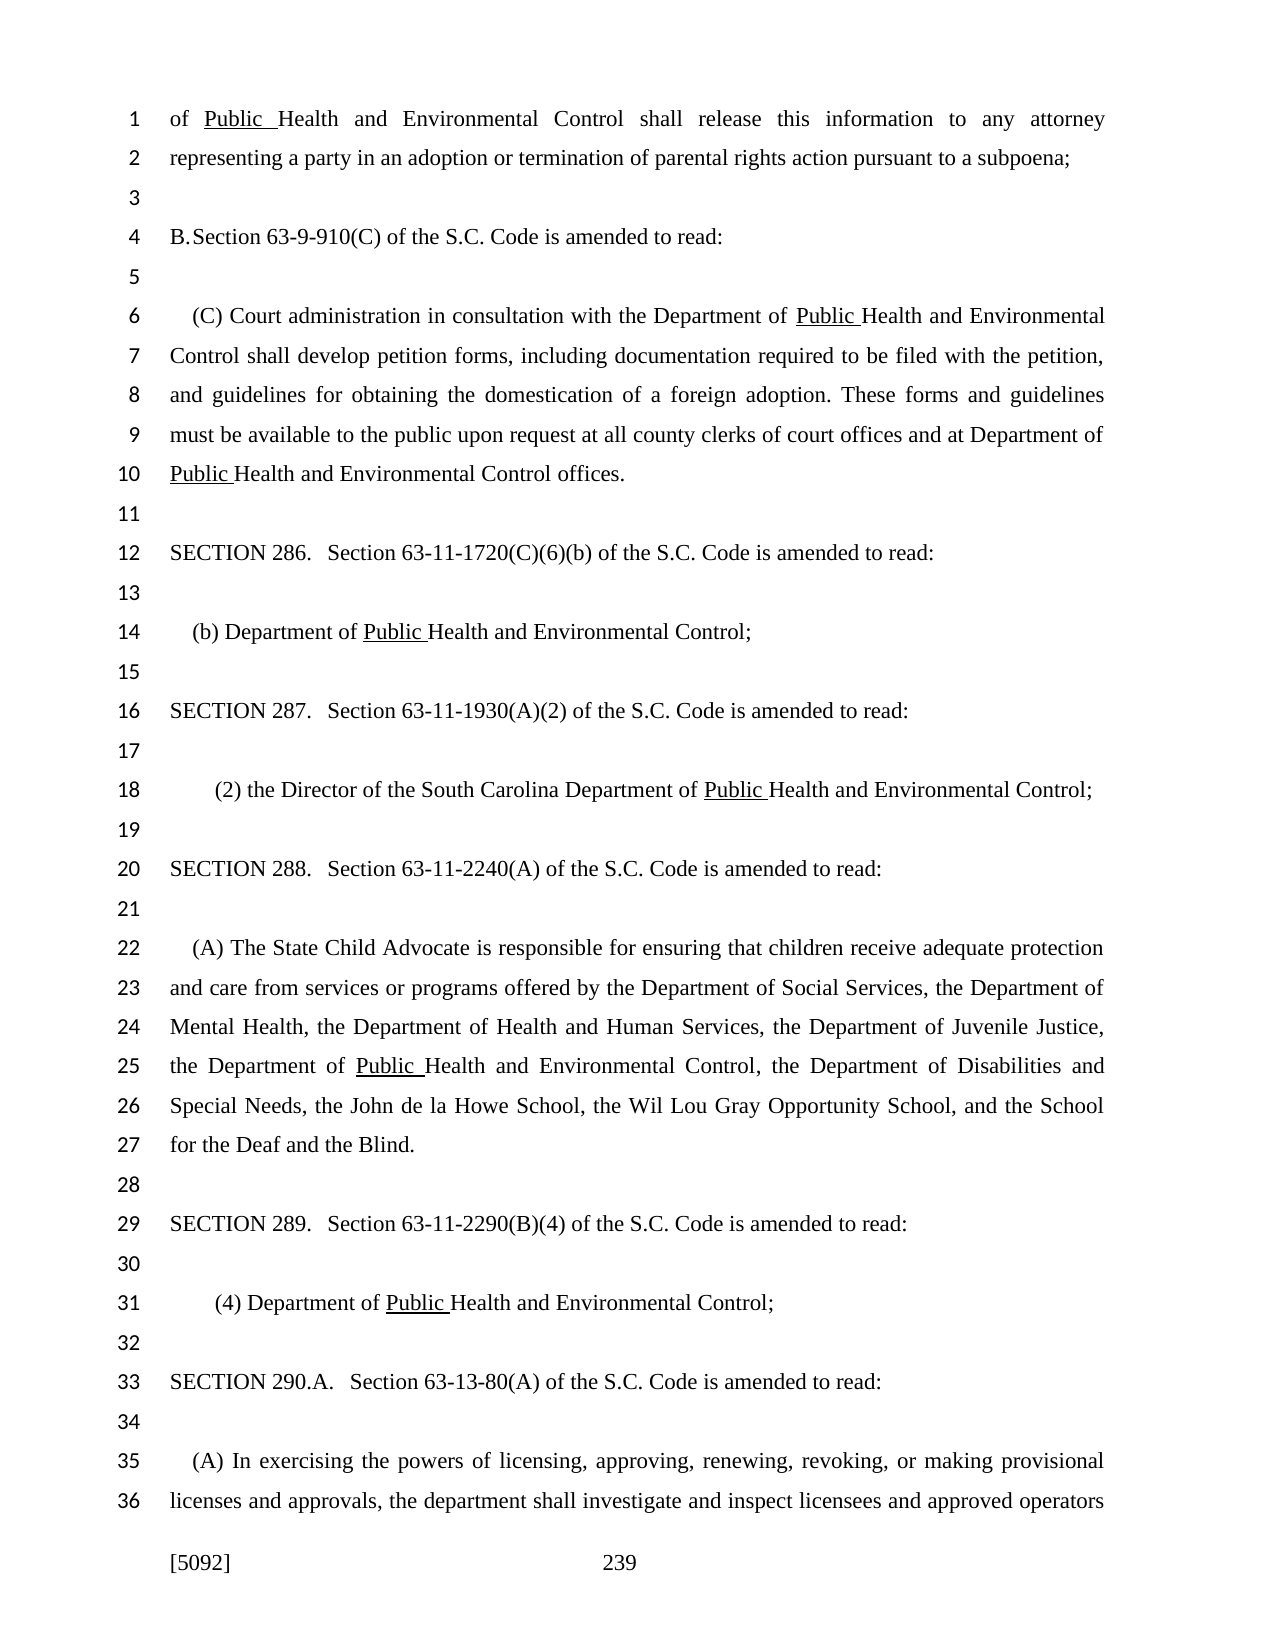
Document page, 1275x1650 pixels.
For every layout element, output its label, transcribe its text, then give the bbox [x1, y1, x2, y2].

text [169, 105, 1106, 171]
text SECTION 286. Section 63‑11‑1720(C)(6)(b) of the S.C. Code is amended to read: [169, 539, 1106, 566]
text SECTION 288. Section 63‑11‑2240(A) of the S.C. Code is amended to read: [169, 855, 1106, 881]
text (b) Department of Public Health and Environmental Control; [169, 618, 1106, 644]
text (C) Court administration in consultation with the Department of Public Health and Environmental Control shall develop petition forms, including documentation required to be filed with the petition, and guidelines for obtaining the domestication of a foreign adoption. These forms and guidelines must be available to the public upon request at all county clerks of court offices and at Department of Public Health and Environmental Control offices. [169, 302, 1106, 487]
text (A) The State Child Advocate is responsible for ensuring that children receive adequate protection and care from services or programs offered by the Department of Social Services, the Department of Mental Health, the Department of Health and Human Services, the Department of Juvenile Justice, the Department of Public Health and Environmental Control, the Department of Disabilities and Special Needs, the John de la Howe School, the Wil Lou Gray Opportunity School, and the School for the Deaf and the Blind. [169, 934, 1106, 1158]
text B. Section 63‑9‑910(C) of the S.C. Code is amended to read: [169, 223, 1106, 250]
text (4) Department of Public Health and Environmental Control; [169, 1289, 1106, 1316]
text SECTION 290.A. Section 63‑13‑80(A) of the S.C. Code is amended to read: [169, 1368, 1106, 1395]
text SECTION 287. Section 63‑11‑1930(A)(2) of the S.C. Code is amended to read: [169, 697, 1106, 723]
text SECTION 289. Section 63‑11‑2290(B)(4) of the S.C. Code is amended to read: [169, 1210, 1106, 1237]
text (2) the Director of the South Carolina Department of Public Health and Environmental Control; [169, 776, 1106, 802]
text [169, 1447, 1106, 1513]
